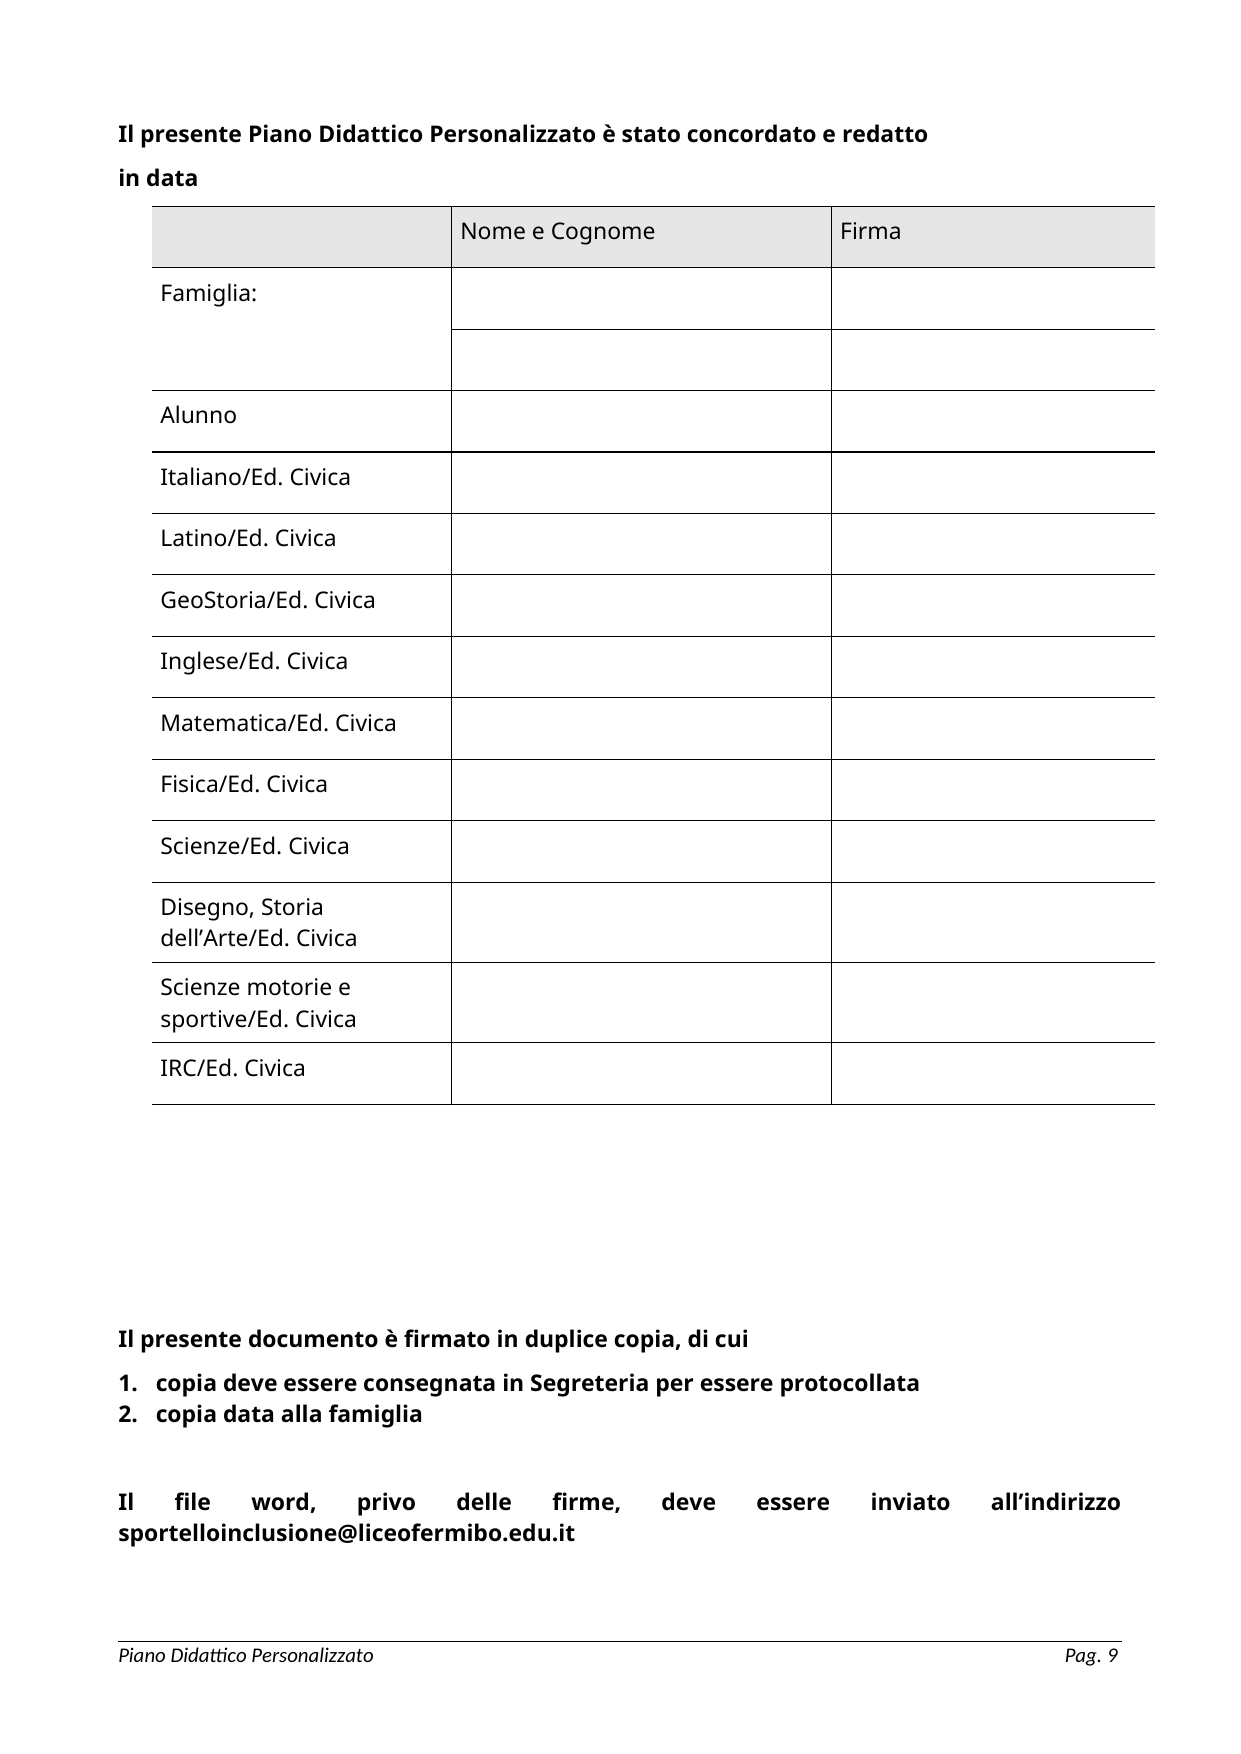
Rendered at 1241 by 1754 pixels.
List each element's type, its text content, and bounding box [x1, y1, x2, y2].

table_cell Famiglia: [152, 268, 451, 390]
table_cell [832, 453, 1155, 513]
table_cell [452, 1043, 831, 1103]
table_header [152, 207, 451, 267]
table_cell Latino/Ed. Civica [152, 514, 451, 574]
table_cell [832, 575, 1155, 636]
table_cell [832, 821, 1155, 882]
table_cell [832, 760, 1155, 820]
table_cell [832, 1043, 1155, 1103]
table_cell [452, 575, 831, 636]
table_cell [832, 698, 1155, 759]
table_cell IRC/Ed. Civica [152, 1043, 451, 1103]
table_cell Alunno [152, 391, 451, 451]
table_cell Disegno, Storia dell’Arte/Ed. Civica [152, 883, 451, 962]
table_cell [452, 514, 831, 574]
text Il presente documento è firmato in duplice copia, di cui [118, 1323, 1122, 1354]
table_cell [452, 698, 831, 759]
table_cell [452, 883, 831, 962]
table_cell [832, 883, 1155, 962]
table_cell [452, 453, 831, 513]
table_cell Matematica/Ed. Civica [152, 698, 451, 759]
table_cell [832, 330, 1155, 390]
table_cell [452, 330, 831, 390]
table_cell [832, 391, 1155, 451]
list copia deve essere consegnata in Segreteria per essere protocollata [118, 1367, 1122, 1398]
table_header Nome e Cognome [452, 207, 831, 267]
table_cell [452, 821, 831, 882]
table_cell [452, 760, 831, 820]
table_cell [452, 637, 831, 697]
table_cell Inglese/Ed. Civica [152, 637, 451, 697]
table_cell [832, 637, 1155, 697]
text in data [118, 162, 1122, 193]
table_cell Fisica/Ed. Civica [152, 760, 451, 820]
table_cell [452, 268, 831, 328]
list Il file word, privo delle firme, deve essere inviato all’indirizzo sportelloinclusione@liceofermibo.edu.it [118, 1498, 1122, 1561]
table_cell GeoStoria/Ed. Civica [152, 575, 451, 636]
table_cell [452, 963, 831, 1042]
table_cell Scienze/Ed. Civica [152, 821, 451, 882]
table_cell [832, 514, 1155, 574]
table_cell [452, 391, 831, 451]
list copia data alla famiglia [118, 1411, 1122, 1442]
table_cell [832, 268, 1155, 328]
table_cell Scienze motorie e sportive/Ed. Civica [152, 963, 451, 1042]
table_header Firma [832, 207, 1155, 267]
text Il presente Piano Didattico Personalizzato è stato concordato e redatto [118, 118, 1122, 149]
table_cell [832, 963, 1155, 1042]
table_cell Italiano/Ed. Civica [152, 453, 451, 513]
